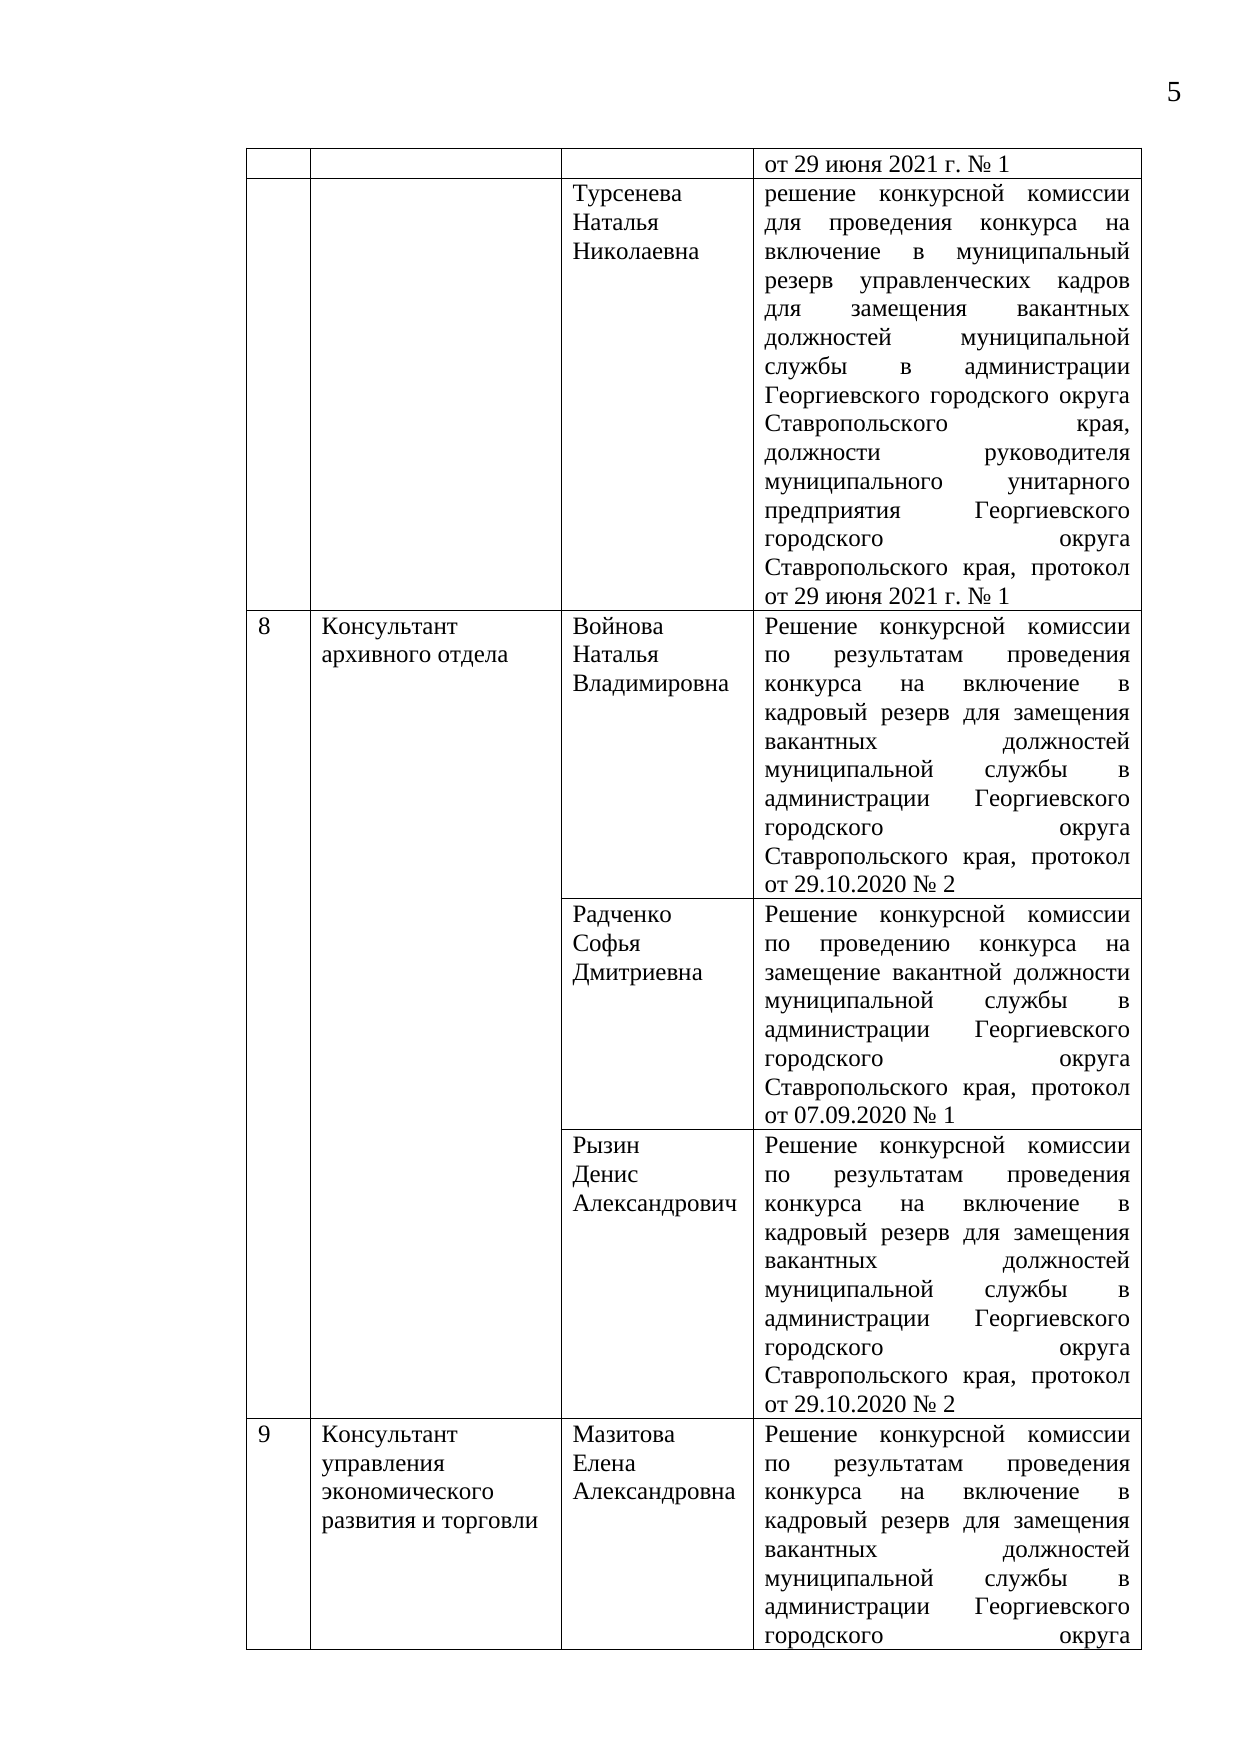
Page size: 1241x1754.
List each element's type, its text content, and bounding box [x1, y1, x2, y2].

table_cell Решение конкурсной комиссии по проведению конкурса на замещение вакантной должности муниципальной службы в администрации Георгиевского городского округа Ставропольского края, протокол от 07.09.2020 № 1 [754, 899, 1141, 1129]
table_cell [311, 179, 561, 610]
table_cell 8 [247, 611, 310, 1418]
table_cell Рызин Денис Александрович [562, 1130, 753, 1418]
table_cell [247, 179, 310, 610]
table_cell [754, 149, 1141, 177]
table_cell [311, 149, 561, 177]
table_cell Турсенева Наталья Николаевна [562, 179, 753, 610]
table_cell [311, 1419, 561, 1649]
table_cell Консультант архивного отдела [311, 611, 561, 1418]
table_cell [562, 1419, 753, 1649]
table_cell Радченко Софья Дмитриевна [562, 899, 753, 1129]
table_cell 9 [247, 1419, 310, 1649]
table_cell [562, 149, 753, 177]
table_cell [754, 1419, 1141, 1649]
table_cell 7 [247, 149, 310, 177]
table_cell Войнова Наталья Владимировна [562, 611, 753, 898]
